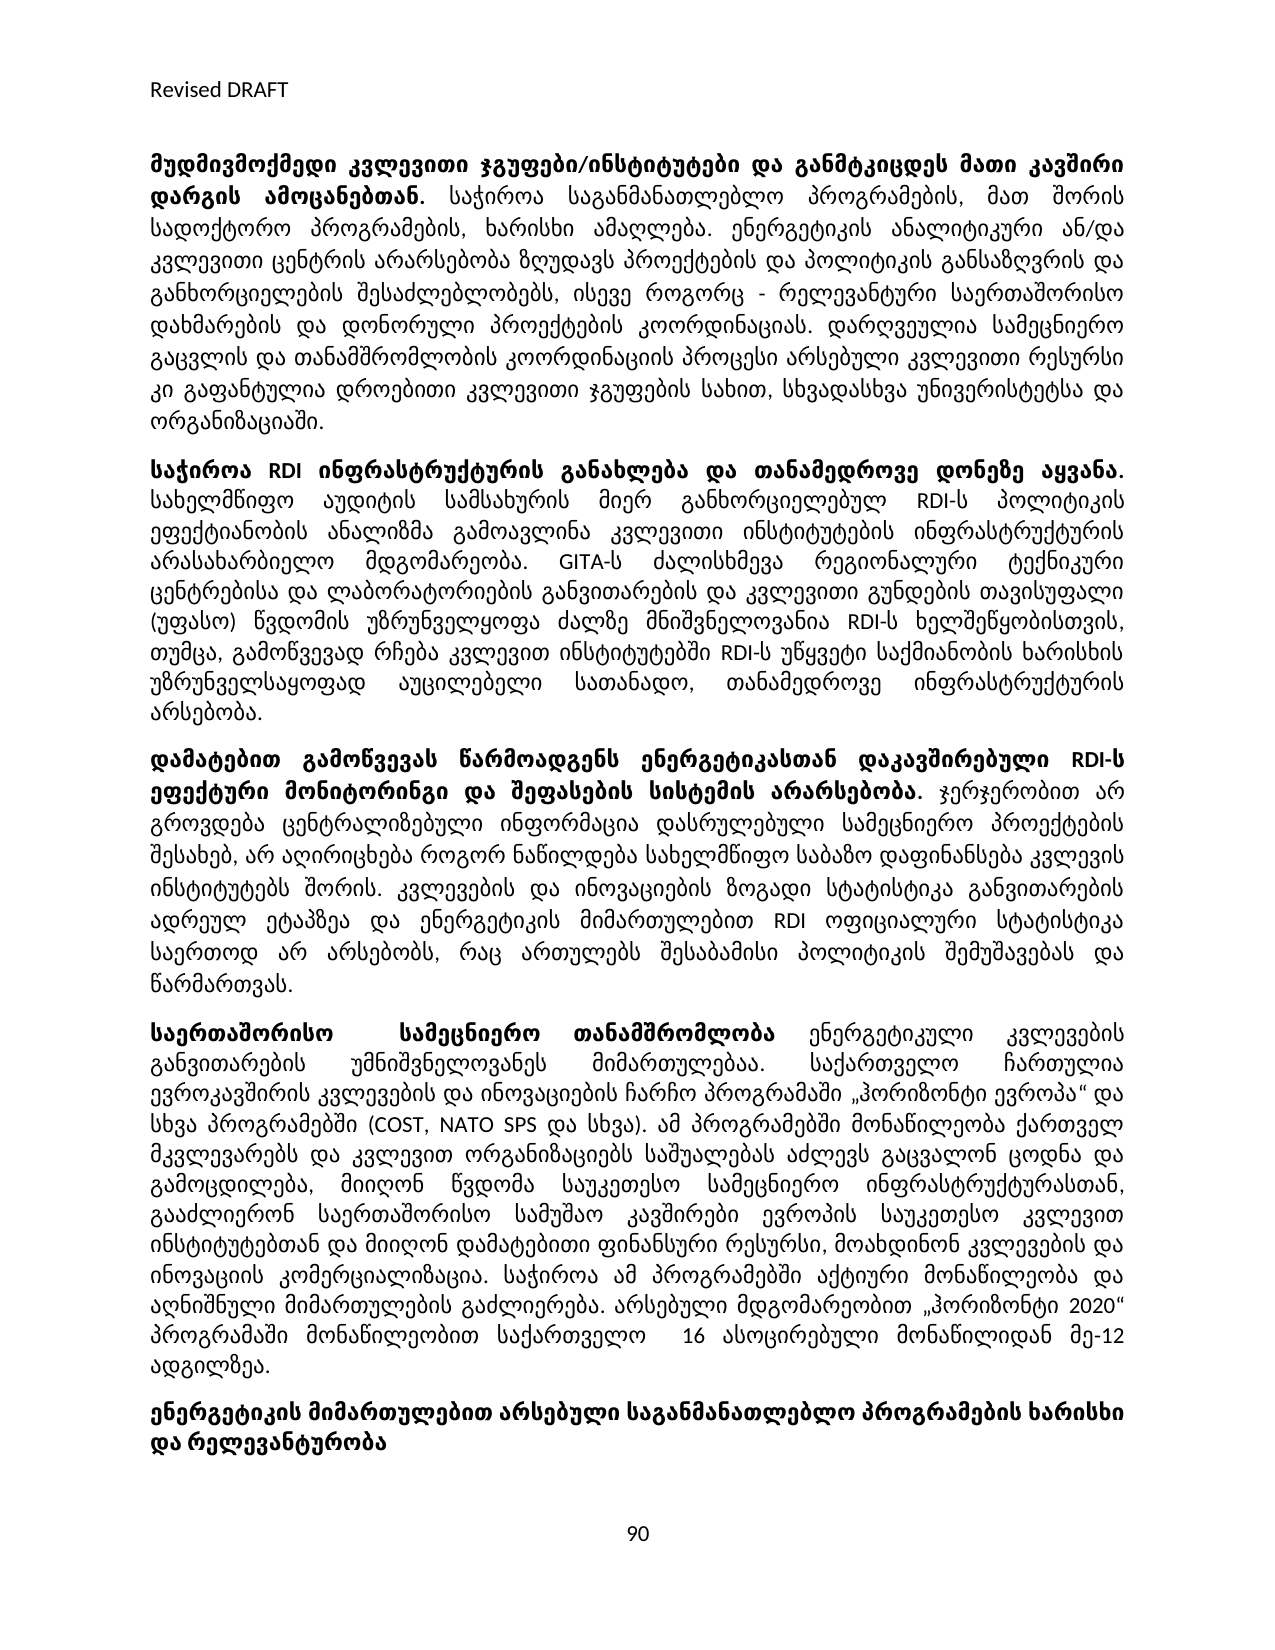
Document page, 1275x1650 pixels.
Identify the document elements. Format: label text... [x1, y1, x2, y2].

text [150, 150, 1125, 436]
text დამატებით გამოწვევას წარმოადგენს ენერგეტიკასთან დაკავშირებული RDI-ს ეფექტური მონიტორინგი და შეფასების სისტემის არარსებობა. ჯერჯერობით არ გროვდება ცენტრალიზებული ინფორმაცია დასრულებული სამეცნიერო პროექტების შესახებ, არ აღირიცხება როგორ ნაწილდება სახელმწიფო საბაზო დაფინანსება კვლევის ინსტიტუტებს შორის. კვლევების და ინოვაციების ზოგადი სტატისტიკა განვითარების ადრეულ ეტაპზეა და ენერგეტიკის მიმართულებით RDI ოფიციალური სტატისტიკა საერთოდ არ არსებობს, რაც ართულებს შესაბამისი პოლიტიკის შემუშავებას და წარმართვას. [150, 745, 1125, 998]
text საჭიროა RDI ინფრასტრუქტურის განახლება და თანამედროვე დონეზე აყვანა. სახელმწიფო აუდიტის სამსახურის მიერ განხორციელებულ RDI-ს პოლიტიკის ეფექტიანობის ანალიზმა გამოავლინა კვლევითი ინსტიტუტების ინფრასტრუქტურის არასახარბიელო მდგომარეობა. GITA-ს ძალისხმევა რეგიონალური ტექნიკური ცენტრებისა და ლაბორატორიების განვითარების და კვლევითი გუნდების თავისუფალი (უფასო) წვდომის უზრუნველყოფა ძალზე მნიშვნელოვანია RDI-ს ხელშეწყობისთვის, თუმცა, გამოწვევად რჩება კვლევით ინსტიტუტებში RDI-ს უწყვეტი საქმიანობის ხარისხის უზრუნველსაყოფად აუცილებელი სათანადო, თანამედროვე ინფრასტრუქტურის არსებობა. [150, 456, 1125, 726]
text საერთაშორისო სამეცნიერო თანამშრომლობა ენერგეტიკული კვლევების განვითარების უმნიშვნელოვანეს მიმართულებაა. საქართველო ჩართულია ევროკავშირის კვლევების და ინოვაციების ჩარჩო პროგრამაში „ჰორიზონტი ევროპა“ და სხვა პროგრამებში (COST, NATO SPS და სხვა). ამ პროგრამებში მონაწილეობა ქართველ მკვლევარებს და კვლევით ორგანიზაციებს საშუალებას აძლევს გაცვალონ ცოდნა და გამოცდილება, მიიღონ წვდომა საუკეთესო სამეცნიერო ინფრასტრუქტურასთან, გააძლიერონ საერთაშორისო სამუშაო კავშირები ევროპის საუკეთესო კვლევით ინსტიტუტებთან და მიიღონ დამატებითი ფინანსური რესურსი, მოახდინონ კვლევების და ინოვაციის კომერციალიზაცია. საჭიროა ამ პროგრამებში აქტიური მონაწილეობა და აღნიშნული მიმართულების გაძლიერება. არსებული მდგომარეობით „ჰორიზონტი 2020“ პროგრამაში მონაწილეობით საქართველო 16 ასოცირებული მონაწილიდან მე-12 ადგილზეა. [150, 1019, 1125, 1379]
text ენერგეტიკის მიმართულებით არსებული საგანმანათლებლო პროგრამების ხარისხი და რელევანტურობა [150, 1398, 1125, 1456]
